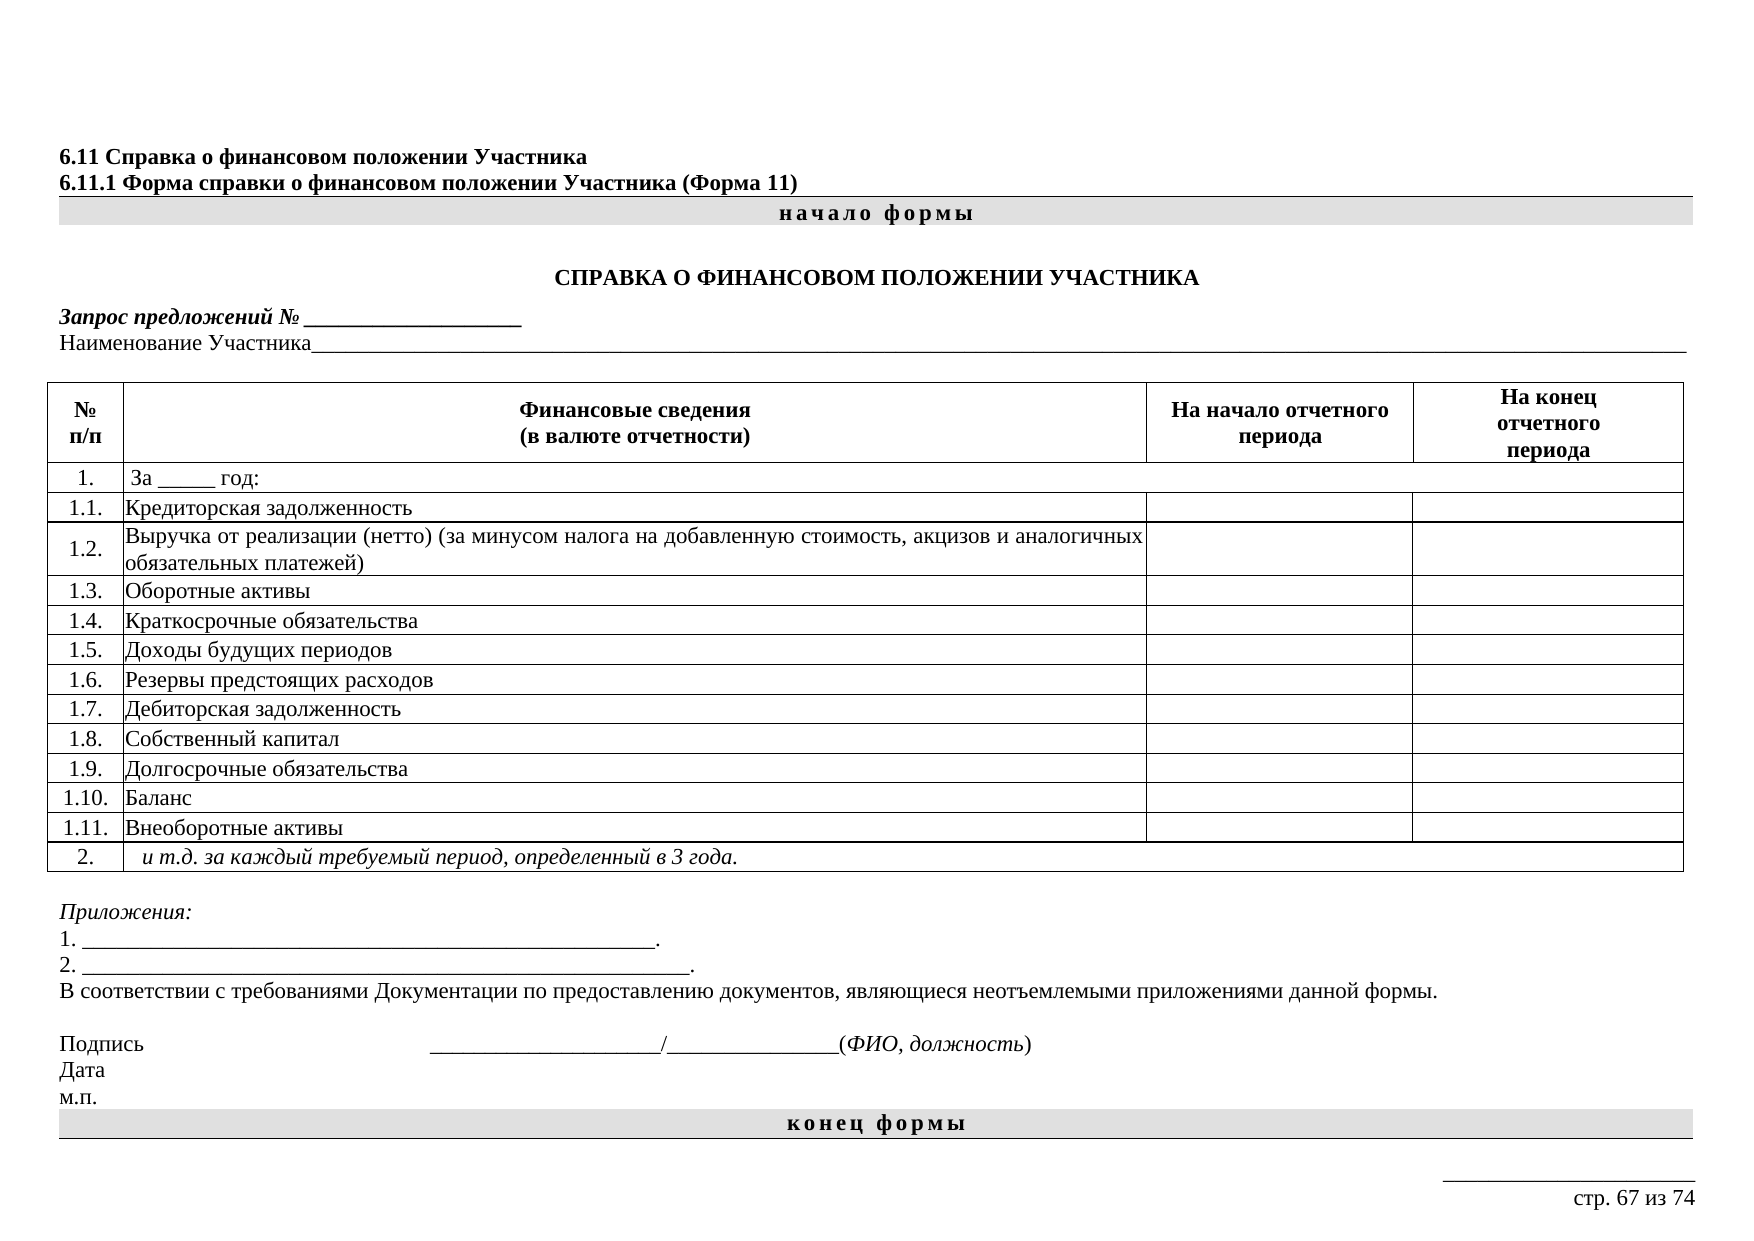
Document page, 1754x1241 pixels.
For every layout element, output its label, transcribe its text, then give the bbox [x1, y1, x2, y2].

table_header На начало отчетного периода [1147, 383, 1413, 462]
table_cell [1147, 754, 1412, 782]
text В соответствии с требованиями Документации по предоставлению документов, являющиеся неотъемлемыми приложениями данной формы. [59, 977, 1695, 1004]
table_cell [1413, 665, 1683, 693]
table_cell Резервы предстоящих расходов [124, 665, 1146, 693]
text начало формы [59, 197, 1693, 225]
text Наименование Участника________________________________________________________________________________________________________________________ [59, 329, 1695, 356]
table_cell 1.3. [48, 576, 123, 605]
text 6.11.1 Форма справки о финансовом положении Участника (Форма 11) [59, 169, 1695, 196]
table_cell [1147, 576, 1412, 605]
table_cell и т.д. за каждый требуемый период, определенный в 3 года. [124, 843, 1683, 871]
text Приложения: [59, 898, 1725, 925]
table_cell [1413, 695, 1683, 723]
table_cell 1. [48, 463, 123, 492]
table_cell [1413, 606, 1683, 634]
table_cell 1.10. [48, 783, 123, 812]
text 1. __________________________________________________. [59, 925, 1695, 951]
table_cell [1147, 813, 1412, 841]
table_cell [1147, 493, 1412, 521]
text Подпись /_______________(ФИО, должность) [59, 1030, 1695, 1056]
table_cell 1.11. [48, 813, 123, 841]
text 6.11 Справка о финансовом положении Участника [59, 143, 1695, 169]
table_cell Доходы будущих периодов [124, 635, 1146, 664]
table_cell Оборотные активы [124, 576, 1146, 605]
table_cell [1147, 695, 1412, 723]
table_cell [1147, 523, 1412, 575]
table_cell 1.9. [48, 754, 123, 782]
table_header Финансовые сведения (в валюте отчетности) [124, 383, 1146, 462]
table_header № п/п [48, 383, 123, 462]
table_cell Краткосрочные обязательства [124, 606, 1146, 634]
text конец формы [59, 1109, 1693, 1138]
table_cell [1147, 665, 1412, 693]
text Справка о финансовом положении Участника [59, 264, 1695, 291]
table_cell 1.4. [48, 606, 123, 634]
table_cell 2. [48, 843, 123, 871]
table_cell 1.7. [48, 695, 123, 723]
table_cell Кредиторская задолженность [124, 493, 1146, 521]
table_cell Внеоборотные активы [124, 813, 1146, 841]
table_cell [1147, 783, 1412, 812]
table_cell [1413, 813, 1683, 841]
table_cell [1413, 754, 1683, 782]
table_cell [1413, 493, 1683, 521]
table_cell [1413, 576, 1683, 605]
table_cell [1147, 635, 1412, 664]
table_cell 1.5. [48, 635, 123, 664]
table_cell [1413, 523, 1683, 575]
table_cell [1147, 724, 1412, 753]
table_cell 1.1. [48, 493, 123, 521]
table_cell Дебиторская задолженность [124, 695, 1146, 723]
table_cell 1.8. [48, 724, 123, 753]
text Запрос предложений № ___________________ [59, 303, 1695, 329]
table_cell За _____ год: [124, 463, 1683, 492]
table_cell [1413, 783, 1683, 812]
table_cell [1147, 606, 1412, 634]
table_cell Выручка от реализации (нетто) (за минусом налога на добавленную стоимость, акцизов и аналогичных обязательных платежей) [124, 523, 1146, 575]
table_cell [1413, 724, 1683, 753]
table_cell [1413, 635, 1683, 664]
text Дата [59, 1056, 1695, 1083]
table_cell Баланс [124, 783, 1146, 812]
table_cell 1.2. [48, 523, 123, 575]
table_cell Собственный капитал [124, 724, 1146, 753]
table_cell 1.6. [48, 665, 123, 693]
table_header На конец отчетного периода [1414, 383, 1683, 462]
text 2. _____________________________________________________. [59, 951, 1695, 977]
text м.п. [59, 1083, 1695, 1109]
table_cell Долгосрочные обязательства [124, 754, 1146, 782]
